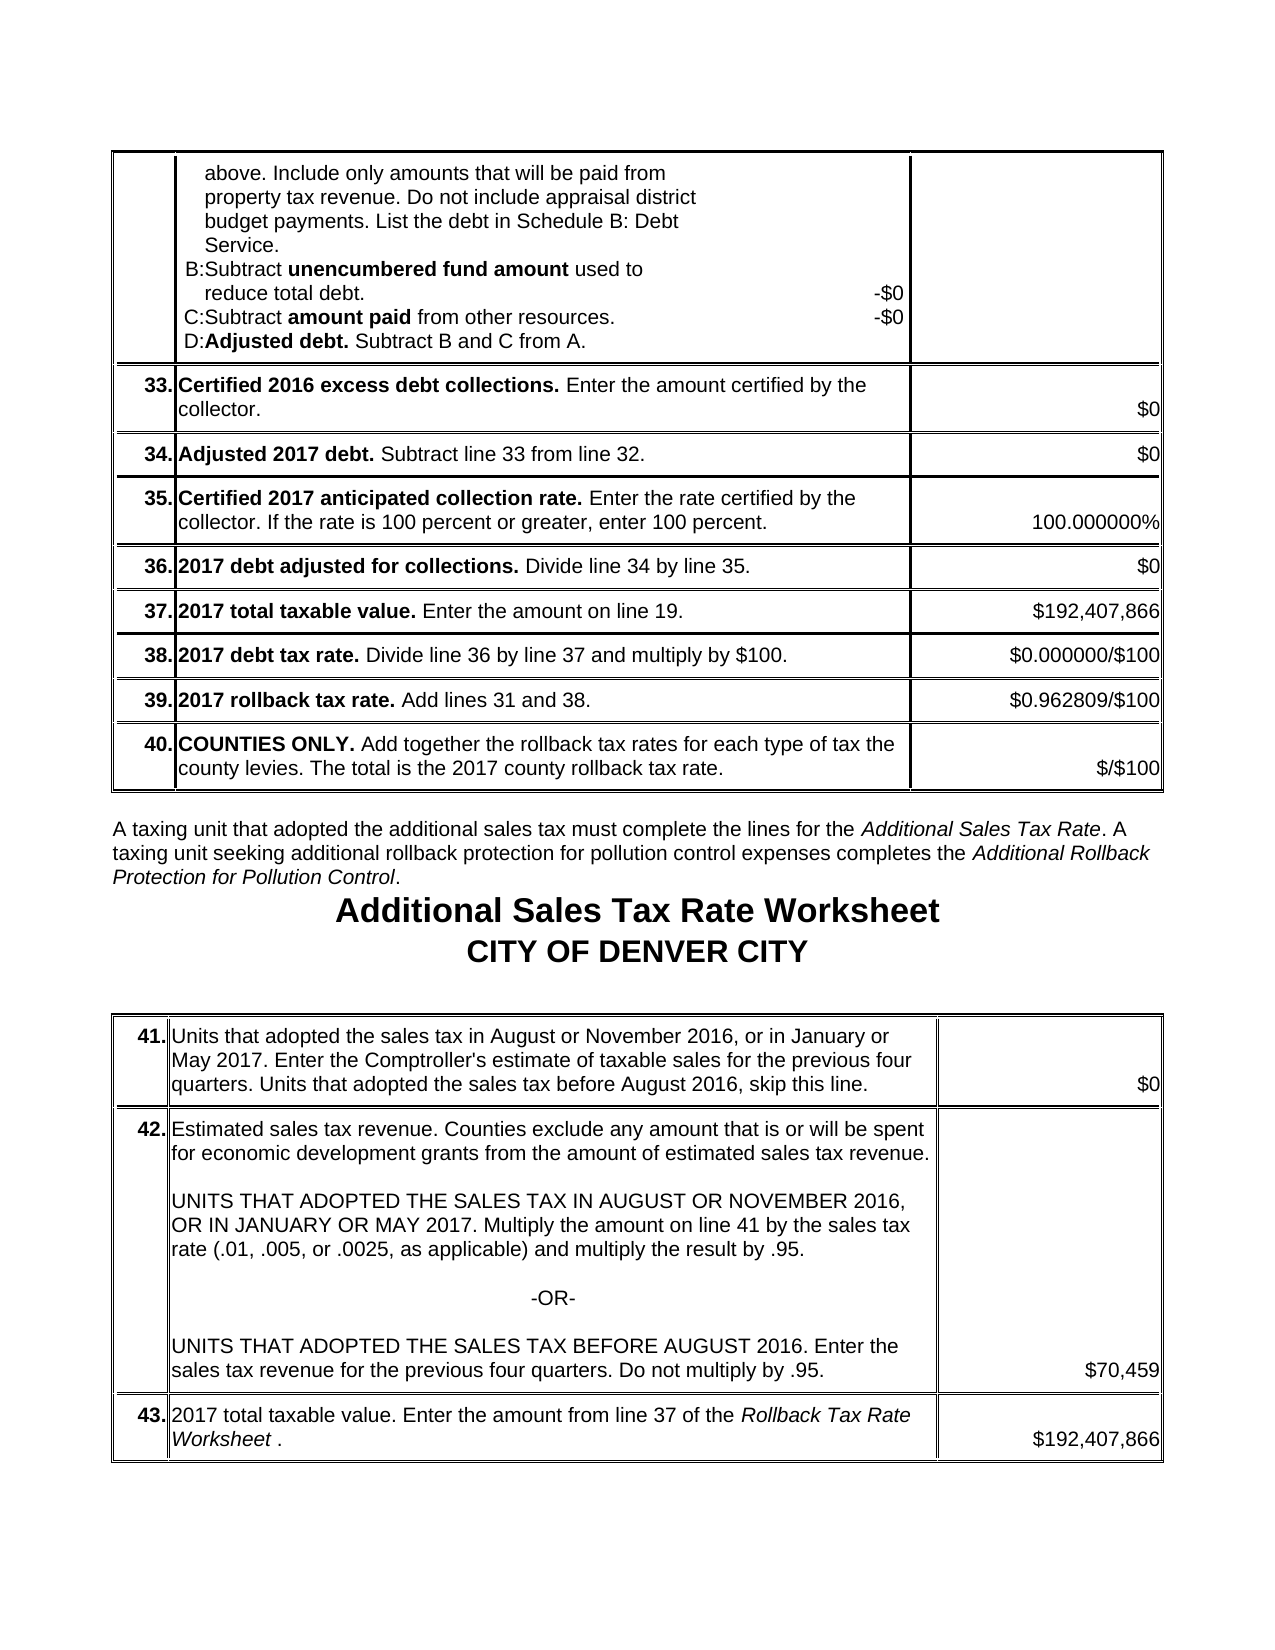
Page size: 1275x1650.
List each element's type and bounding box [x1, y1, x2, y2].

table_header [113, 793, 1162, 888]
table_header [114, 1017, 1161, 1460]
table_header [113, 889, 1162, 1013]
table_header [113, 153, 1162, 789]
